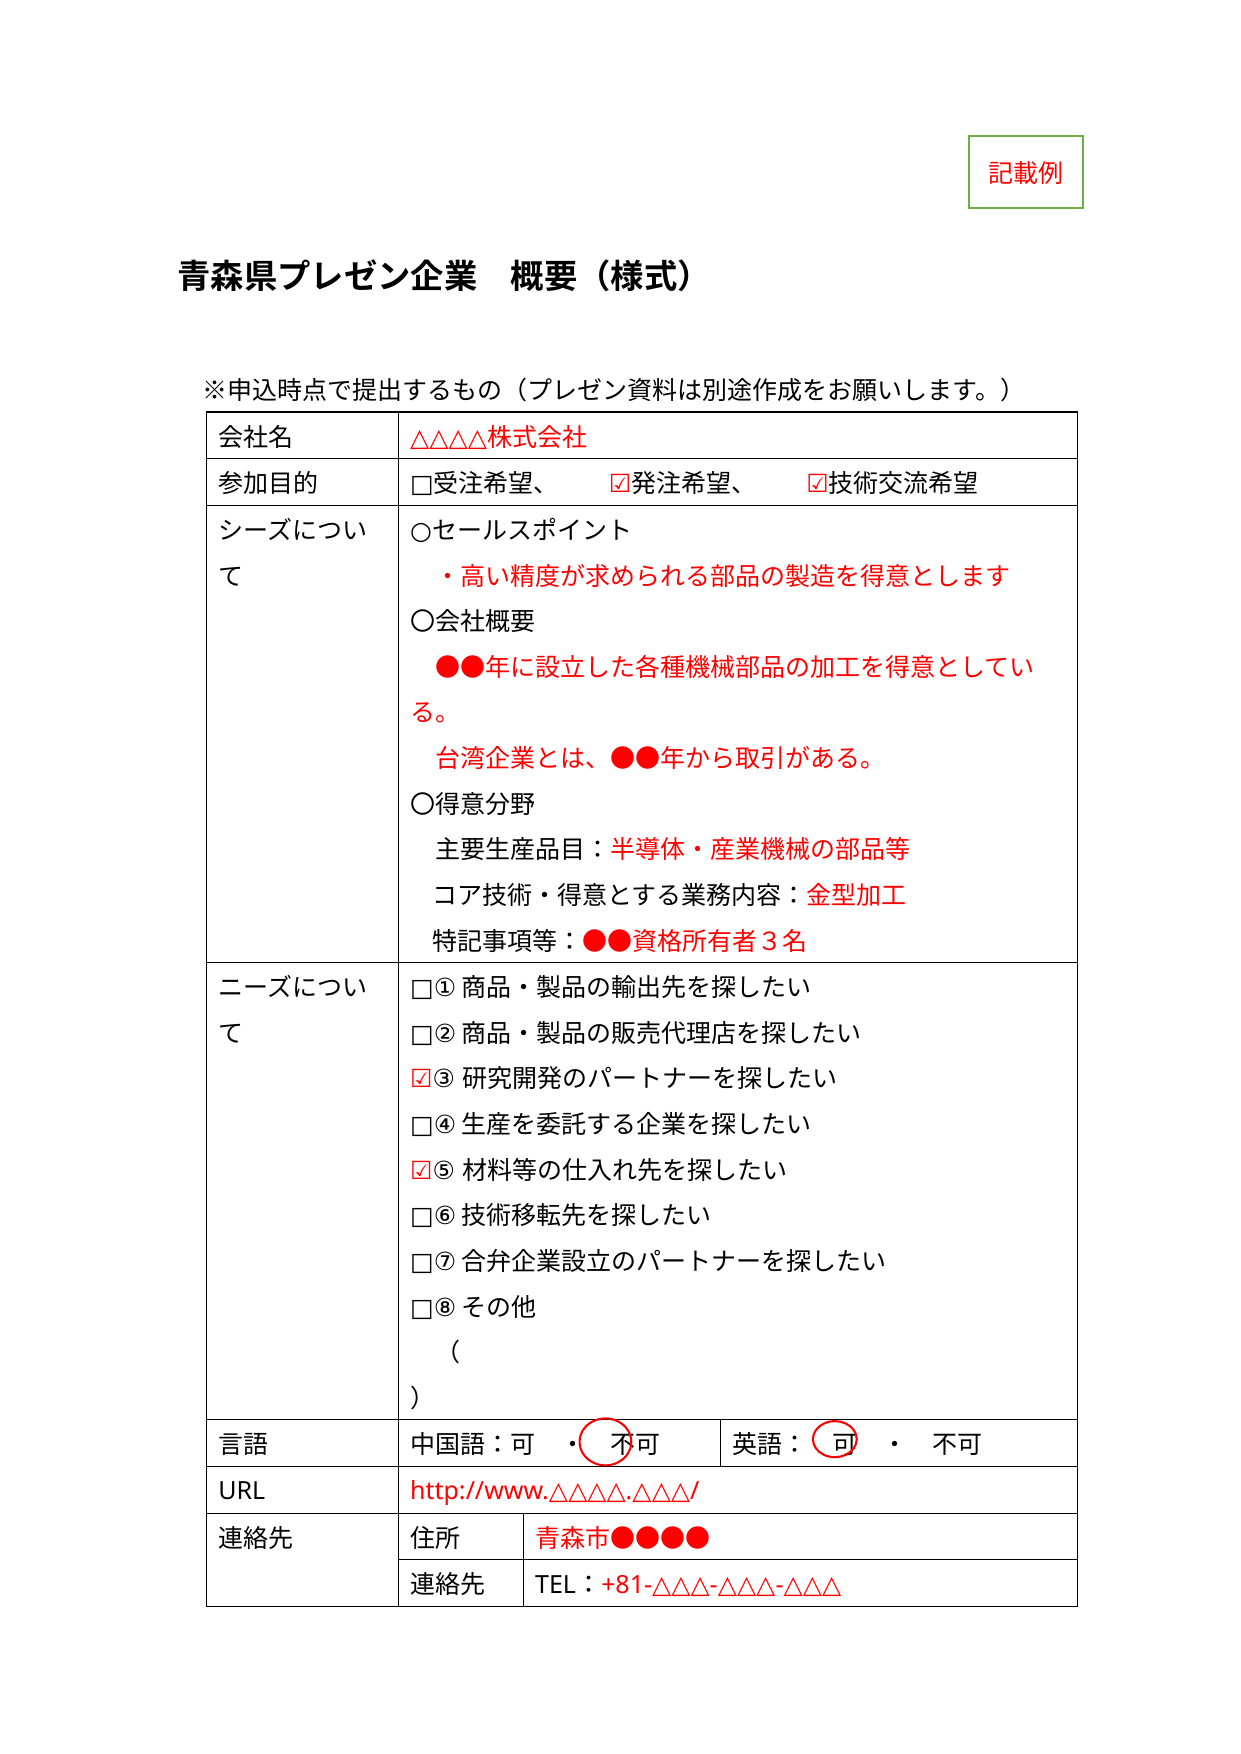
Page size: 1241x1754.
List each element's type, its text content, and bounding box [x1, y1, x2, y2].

table_cell シーズについて [207, 506, 398, 962]
table_cell URL [207, 1467, 398, 1513]
table_header 会社名 [207, 413, 398, 458]
table_cell 言語 [207, 1420, 398, 1466]
text ※申込時点で提出するもの（プレゼン資料は別途作成をお願いします。） [177, 366, 1063, 411]
table_cell 青森市●●●● [524, 1514, 1077, 1559]
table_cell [524, 1560, 1077, 1606]
table_header △△△△株式会社 [399, 413, 1077, 458]
table_cell 中国語：可 ・ 不可 [615, 1420, 720, 1466]
table_cell 連絡先 [207, 1514, 398, 1606]
table_cell ニーズについて [207, 963, 398, 1419]
table_cell 参加目的 [207, 459, 398, 505]
table_cell 中国語：可 ・ 不可 [581, 1420, 629, 1464]
table_cell ○セールスポイント ・高い精度が求められる部品の製造を得意とします 〇会社概要 ●●年に設立した各種機械部品の加工を得意としている。 台湾企業とは、●●年から取引がある。 〇得意分野 主要生産品目：半導体・産業機械の部品等 コア技術・得意とする業務内容：金型加工 特記事項等：●●資格所有者３名 [399, 506, 1077, 962]
table_cell http://www.△△△△.△△△/ [399, 1467, 1077, 1513]
table_cell 中国語：可 ・ 不可 [399, 1420, 596, 1466]
table_cell 英語： 可 ・ 不可 [721, 1420, 1077, 1466]
table_cell □①商品・製品の輸出先を探したい □②商品・製品の販売代理店を探したい ☑③研究開発のパートナーを探したい □④生産を委託する企業を探したい ☑⑤材料等の仕入れ先を探したい □⑥技術移転先を探したい □⑦合弁企業設立のパートナーを探したい □⑧その他 （ ） [399, 963, 1077, 1419]
table_cell 連絡先 [399, 1560, 523, 1606]
table_cell 住所 [399, 1514, 523, 1559]
table_cell □受注希望、 ☑発注希望、 ☑技術交流希望 [399, 459, 1077, 505]
